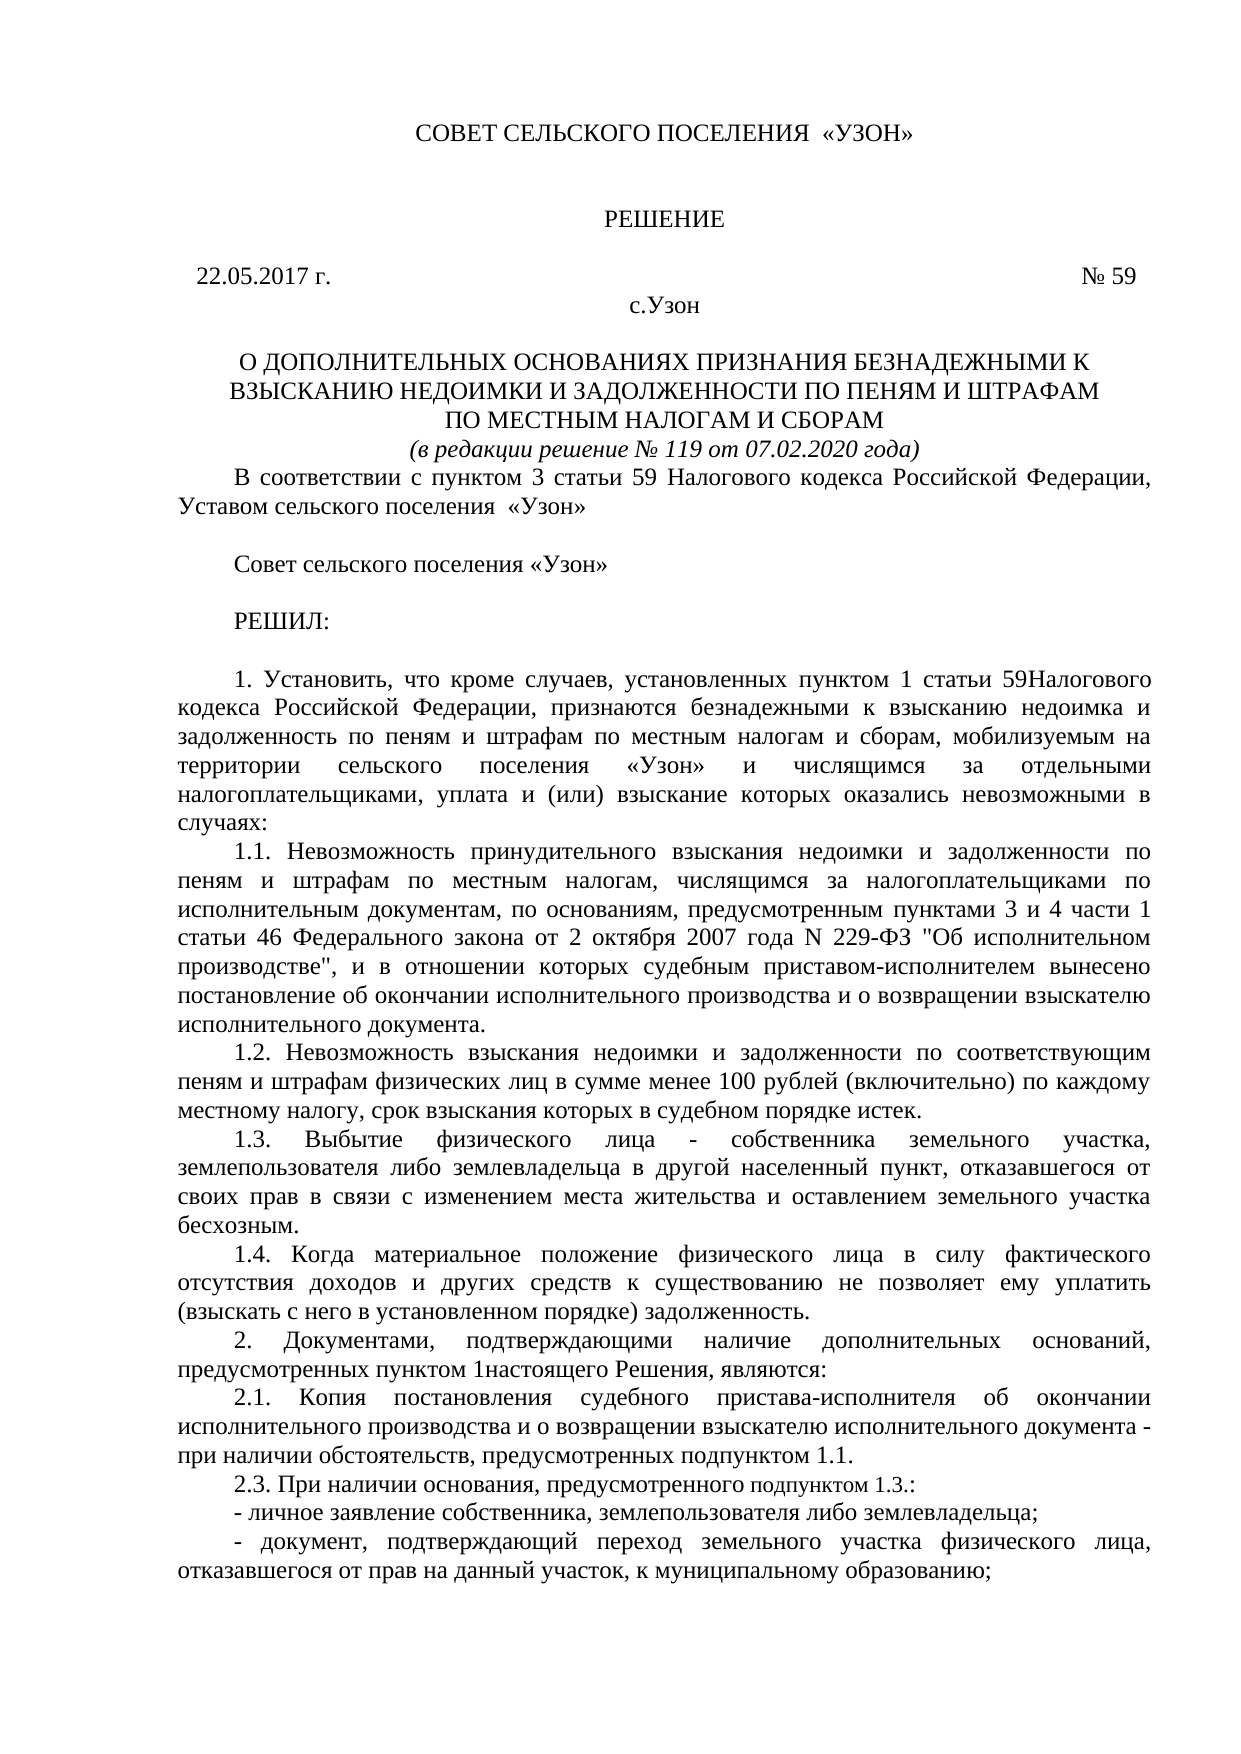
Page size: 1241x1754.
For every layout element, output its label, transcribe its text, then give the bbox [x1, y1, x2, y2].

title с.Узон [177, 290, 1152, 319]
title РЕШЕНИЕ [177, 204, 1152, 232]
text В соответствии с пунктом 3 статьи 59 Налогового кодекса Российской Федерации, Уставом сельского поселения «Узон» [177, 462, 1152, 520]
text Совет сельского поселения «Узон» [177, 549, 1152, 577]
text - документ, подтверждающий переход земельного участка физического лица, отказавшегося от прав на данный участок, к муниципальному образованию; [177, 1526, 1152, 1584]
text РЕШИЛ: [177, 606, 1152, 635]
text 1.4. Когда материальное положение физического лица в силу фактического отсутствия доходов и других средств к существованию не позволяет ему уплатить (взыскать с него в установленном порядке) задолженность. [177, 1239, 1152, 1325]
text - личное заявление собственника, землепользователя либо землевладельца; [177, 1497, 1152, 1526]
text 1. Установить, что кроме случаев, установленных пунктом 1 статьи 59Налогового кодекса Российской Федерации, признаются безнадежными к взысканию недоимка и задолженность по пеням и штрафам по местным налогам и сборам, мобилизуемым на территории сельского поселения «Узон» и числящимся за отдельными налогоплательщиками, уплата и (или) взыскание которых оказались невозможными в случаях: [177, 664, 1152, 836]
text 2.1. Копия постановления судебного пристава-исполнителя об окончании исполнительного производства и о возвращении взыскателю исполнительного документа - при наличии обстоятельств, предусмотренных подпунктом 1.1. [177, 1382, 1152, 1469]
title О ДОПОЛНИТЕЛЬНЫХ ОСНОВАНИЯХ ПРИЗНАНИЯ БЕЗНАДЕЖНЫМИ К [177, 347, 1152, 376]
text 2.3. При наличии основания, предусмотренного подпунктом 1.3.: [177, 1469, 1152, 1497]
text 1.1. Невозможность принудительного взыскания недоимки и задолженности по пеням и штрафам по местным налогам, числящимся за налогоплательщиками по исполнительным документам, по основаниям, предусмотренным пунктами 3 и 4 части 1 статьи 46 Федерального закона от 2 октября 2007 года N 229-ФЗ "Об исполнительном производстве", и в отношении которых судебным приставом-исполнителем вынесено постановление об окончании исполнительного производства и о возвращении взыскателю исполнительного документа. [177, 836, 1152, 1037]
text 1.3. Выбытие физического лица - собственника земельного участка, землепользователя либо землевладельца в другой населенный пункт, отказавшегося от своих прав в связи с изменением места жительства и оставлением земельного участка бесхозным. [177, 1124, 1152, 1239]
title ВЗЫСКАНИЮ НЕДОИМКИ И ЗАДОЛЖЕННОСТИ ПО ПЕНЯМ И ШТРАФАМ [177, 376, 1152, 405]
text (в редакции решение № 119 от 07.02.2020 года) [177, 434, 1152, 462]
title СОВЕТ СЕЛЬСКОГО ПОСЕЛЕНИЯ «УЗОН» [177, 118, 1152, 147]
text 1.2. Невозможность взыскания недоимки и задолженности по соответствующим пеням и штрафам физических лиц в сумме менее 100 рублей (включительно) по каждому местному налогу, срок взыскания которых в судебном порядке истек. [177, 1037, 1152, 1124]
title ПО МЕСТНЫМ НАЛОГАМ И СБОРАМ [177, 405, 1152, 434]
title 22.05.2017 г. № 59 [177, 261, 1152, 290]
text 2. Документами, подтверждающими наличие дополнительных оснований, предусмотренных пунктом 1настоящего Решения, являются: [177, 1325, 1152, 1382]
